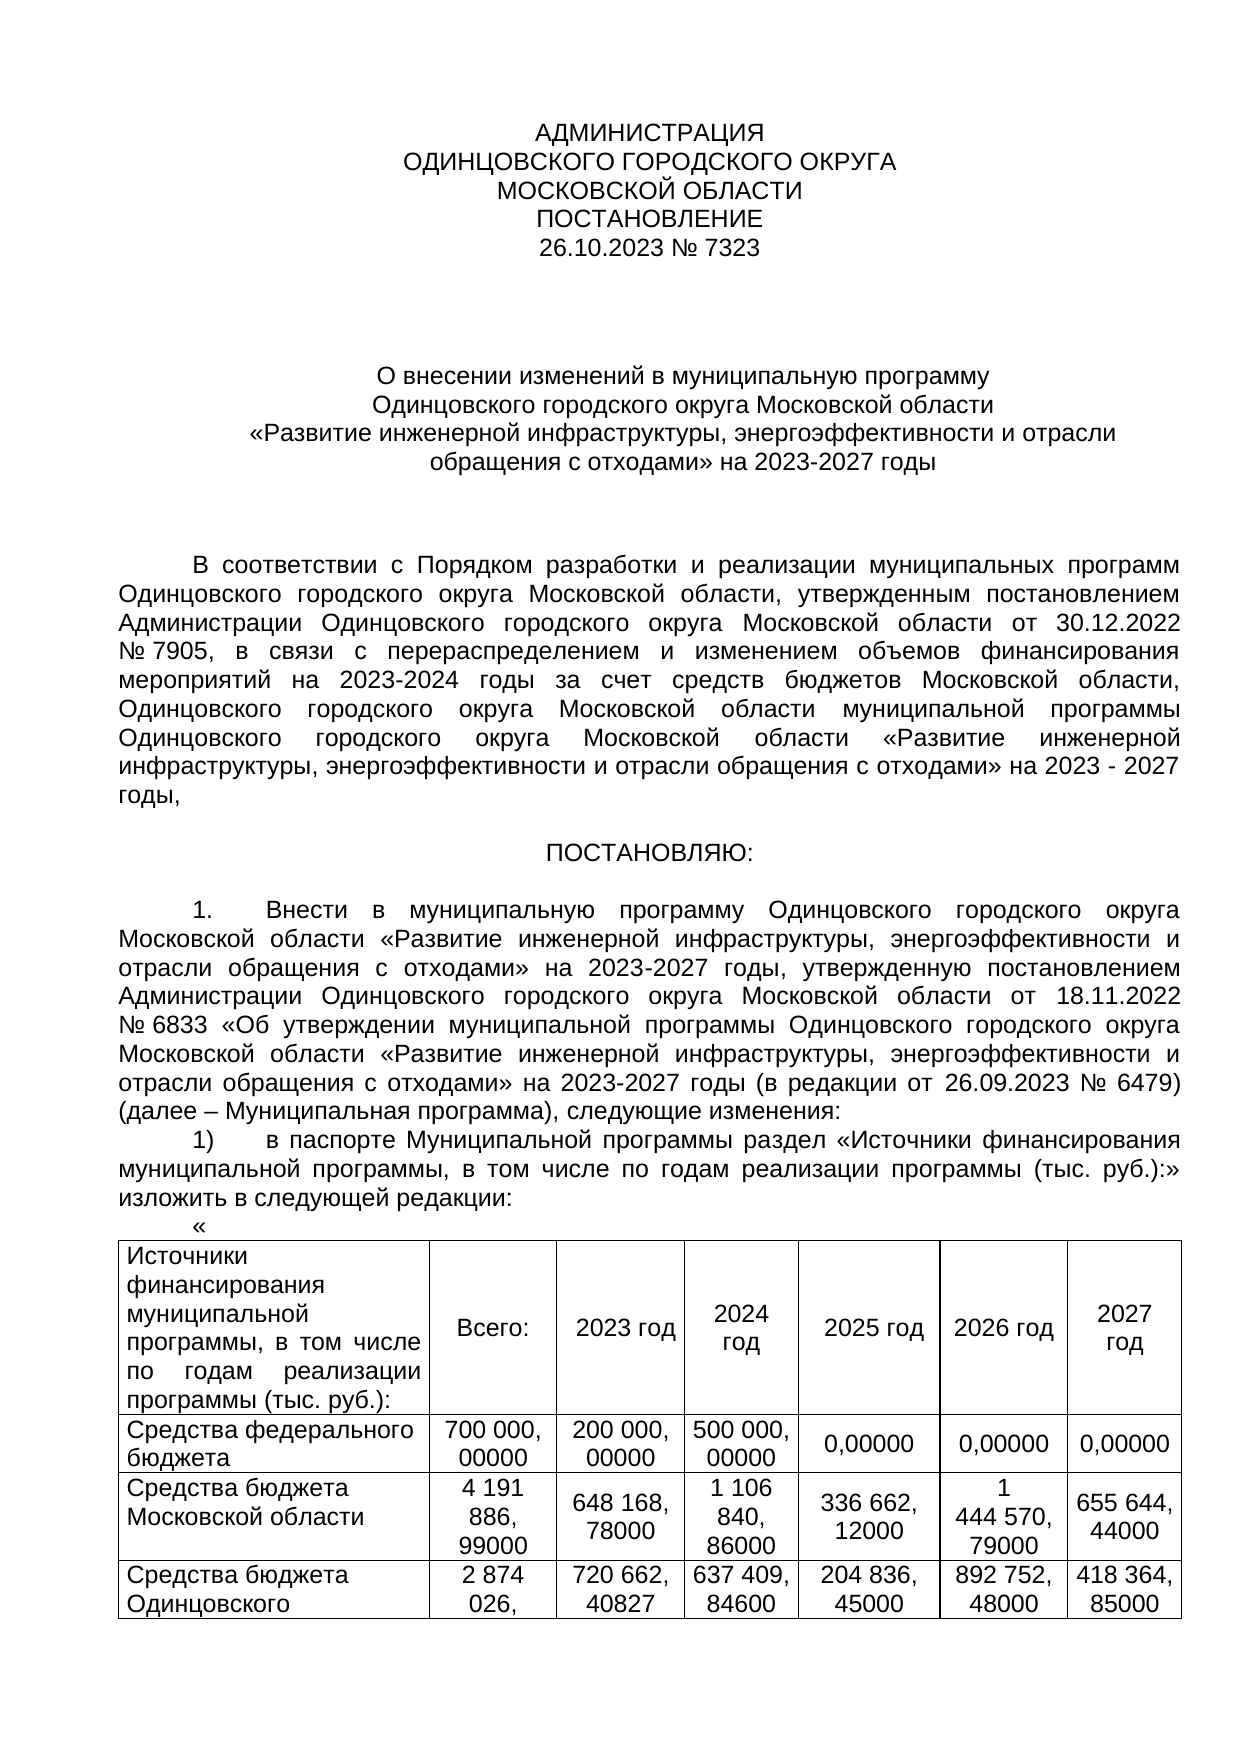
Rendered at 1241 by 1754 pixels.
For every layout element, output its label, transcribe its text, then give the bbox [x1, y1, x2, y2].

table_cell 204 836, 45000 [799, 1561, 939, 1618]
text АДМИНИСТРАЦИЯ [118, 118, 1181, 147]
table_cell 637 409, 84600 [685, 1561, 798, 1618]
text МОСКОВСКОЙ ОБЛАСТИ [118, 176, 1181, 204]
text ПОСТАНОВЛЯЮ: [118, 838, 1181, 866]
table_header Всего: [430, 1241, 556, 1414]
table_cell 418 364, 85000 [1068, 1561, 1181, 1618]
text ОДИНЦОВСКОГО ГОРОДСКОГО ОКРУГА [118, 147, 1181, 176]
text ПОСТАНОВЛЕНИЕ [118, 204, 1181, 233]
table_cell 0,00000 [1068, 1415, 1181, 1472]
table_header 2026 год [941, 1241, 1067, 1414]
table_cell 500 000, 00000 [685, 1415, 798, 1472]
table_cell 700 000, 00000 [430, 1415, 556, 1472]
table_cell 0,00000 [799, 1415, 939, 1472]
table_cell 892 752, 48000 [941, 1561, 1067, 1618]
list Внести в муниципальную программу Одинцовского городского округа Московской области «Развитие инженерной инфраструктуры, энергоэффективности и отрасли обращения с отходами» на 2023-2027 годы, утвержденную постановлением Администрации Одинцовского городского округа Московской области от 18.11.2022 № 6833 «Об утверждении муниципальной программы Одинцовского городского округа Московской области «Развитие инженерной инфраструктуры, энергоэффективности и отрасли обращения с отходами» на 2023-2027 годы (в редакции от 26.09.2023 № 6479) (далее – Муниципальная программа), следующие изменения: [118, 895, 1181, 1125]
table_cell 4 191 886, 99000 [430, 1473, 556, 1559]
table_cell 2 874 026, 03427 [430, 1561, 556, 1618]
text 26.10.2023 № 7323 [118, 233, 1181, 262]
table_cell 720 662, 40827 [557, 1561, 684, 1618]
table_header О внесении изменений в муниципальную программу Одинцовского городского округа Московской области «Развитие инженерной инфраструктуры, энергоэффективности и отрасли обращения с отходами» на 2023-2027 годы [203, 361, 1163, 517]
table_cell Средства федерального бюджета [119, 1415, 429, 1472]
table_header 2023 год [557, 1241, 684, 1414]
table_header Источники финансирования муниципальной программы, в том числе по годам реализации программы (тыс. руб.): [119, 1241, 429, 1414]
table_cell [119, 1561, 429, 1618]
table_header 2027 год [1068, 1241, 1181, 1414]
table_cell 648 168, 78000 [557, 1473, 684, 1559]
table_header 2024 год [685, 1241, 798, 1414]
table_header 2025 год [799, 1241, 939, 1414]
table_cell 655 644, 44000 [1068, 1473, 1181, 1559]
text В соответствии с Порядком разработки и реализации муниципальных программ Одинцовского городского округа Московской области, утвержденным постановлением Администрации Одинцовского городского округа Московской области от 30.12.2022 № 7905, в связи с перераспределением и изменением объемов финансирования мероприятий на 2023-2024 годы за счет средств бюджетов Московской области, Одинцовского городского округа Московской области муниципальной программы Одинцовского городского округа Московской области «Развитие инженерной инфраструктуры, энергоэффективности и отрасли обращения с отходами» на 2023 - 2027 годы, [118, 550, 1181, 809]
table_cell 200 000, 00000 [557, 1415, 684, 1472]
list « [192, 1211, 1181, 1240]
table_cell Средства бюджета Московской области [119, 1473, 429, 1559]
table_cell 1 444 570, 79000 [941, 1473, 1067, 1559]
table_cell 0,00000 [941, 1415, 1067, 1472]
table_cell 1 106 840, 86000 [685, 1473, 798, 1559]
table_cell 336 662, 12000 [799, 1473, 939, 1559]
list в паспорте Муниципальной программы раздел «Источники финансирования муниципальной программы, в том числе по годам реализации программы (тыс. руб.):» изложить в следующей редакции: [118, 1125, 1181, 1211]
